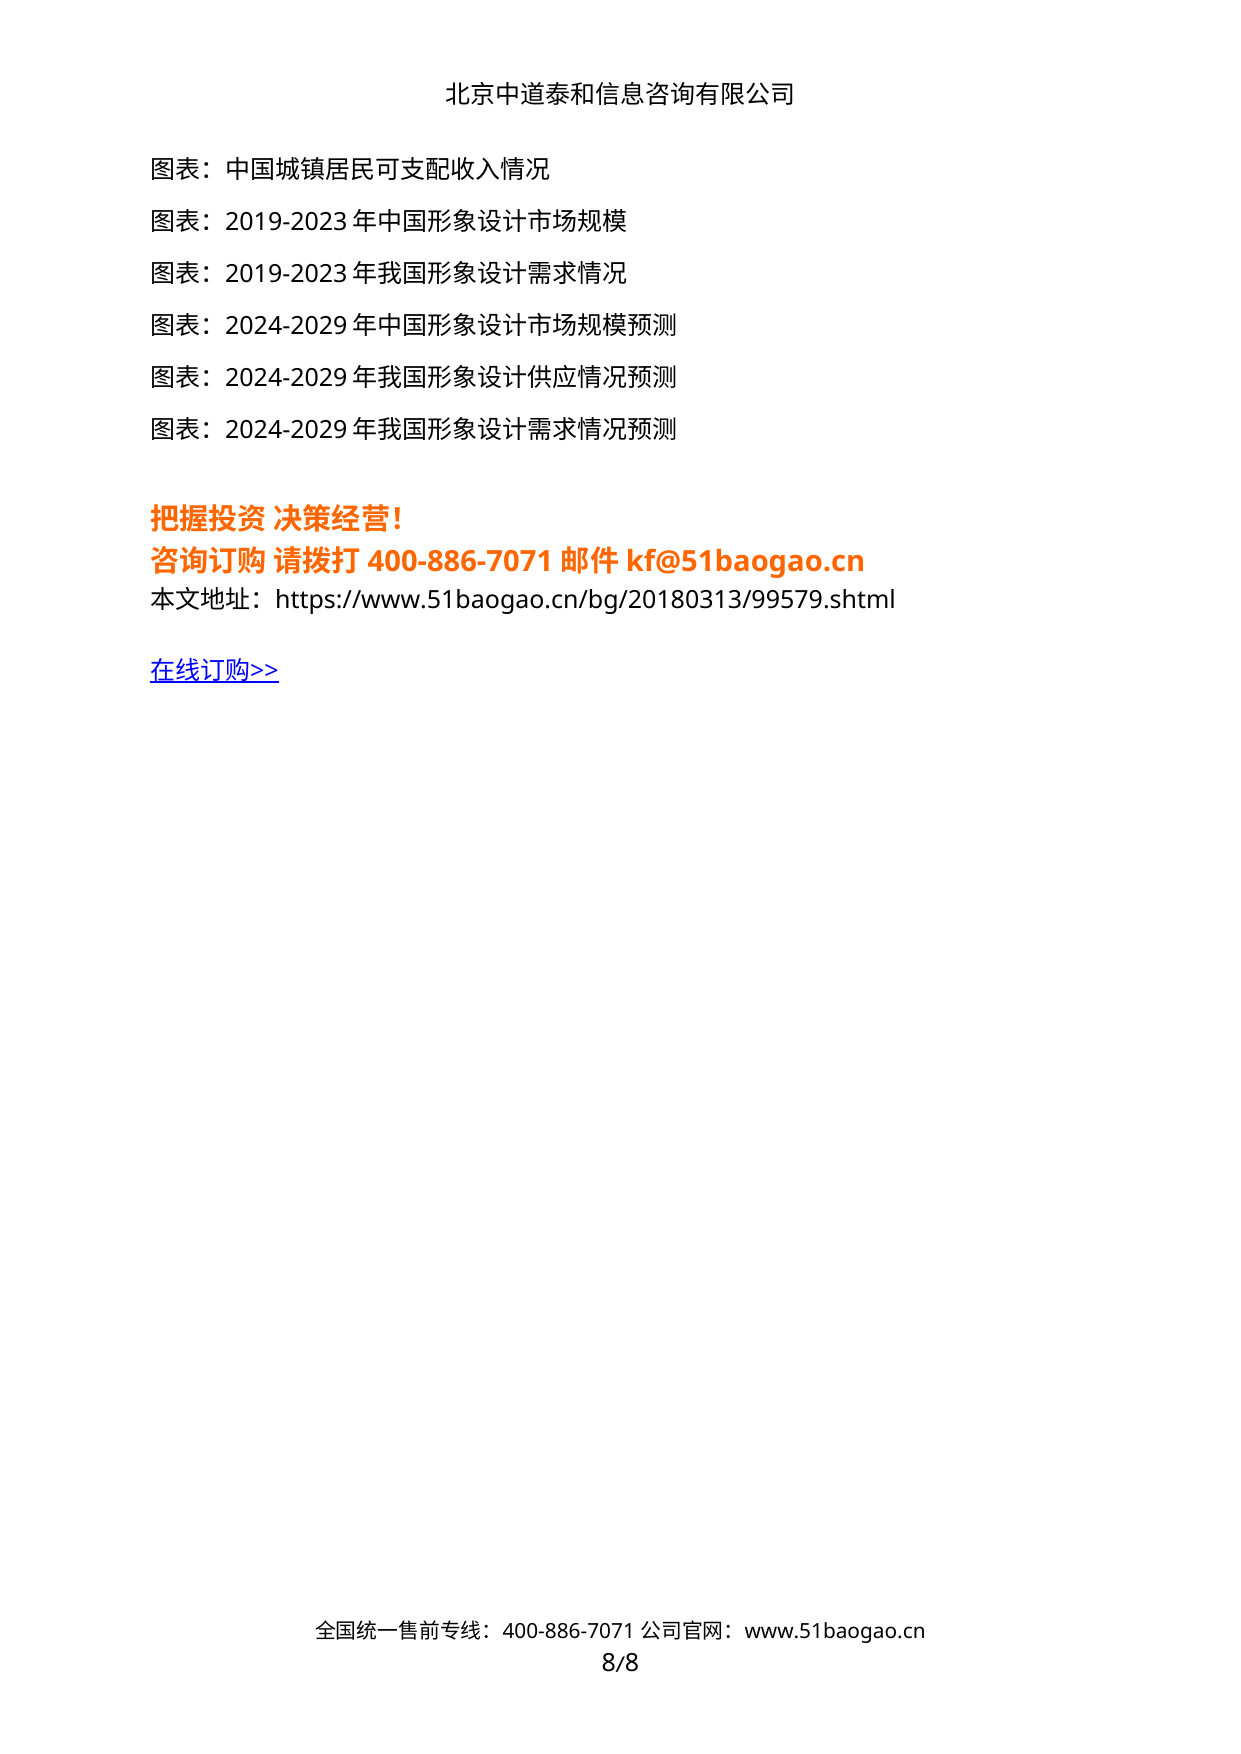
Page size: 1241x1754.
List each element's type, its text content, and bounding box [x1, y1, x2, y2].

text 图表：2024-2029年我国形象设计供应情况预测 [150, 357, 1090, 394]
text 把握投资 决策经营！咨询订购 请拨打 400-886-7071 邮件 kf@51baogao.cn本文地址：https://www.51baogao.cn/bg/20180313/99579.shtml [150, 461, 1090, 616]
text 图表：2024-2029年中国形象设计市场规模预测 [150, 306, 1090, 342]
text 在线订购>> [150, 616, 1090, 687]
text 图表：2024-2029年我国形象设计需求情况预测 [150, 409, 1090, 446]
text 图表：中国城镇居民可支配收入情况 [150, 150, 1090, 186]
text 图表：2019-2023年我国形象设计需求情况 [150, 254, 1090, 290]
text 图表：2019-2023年中国形象设计市场规模 [150, 202, 1090, 238]
